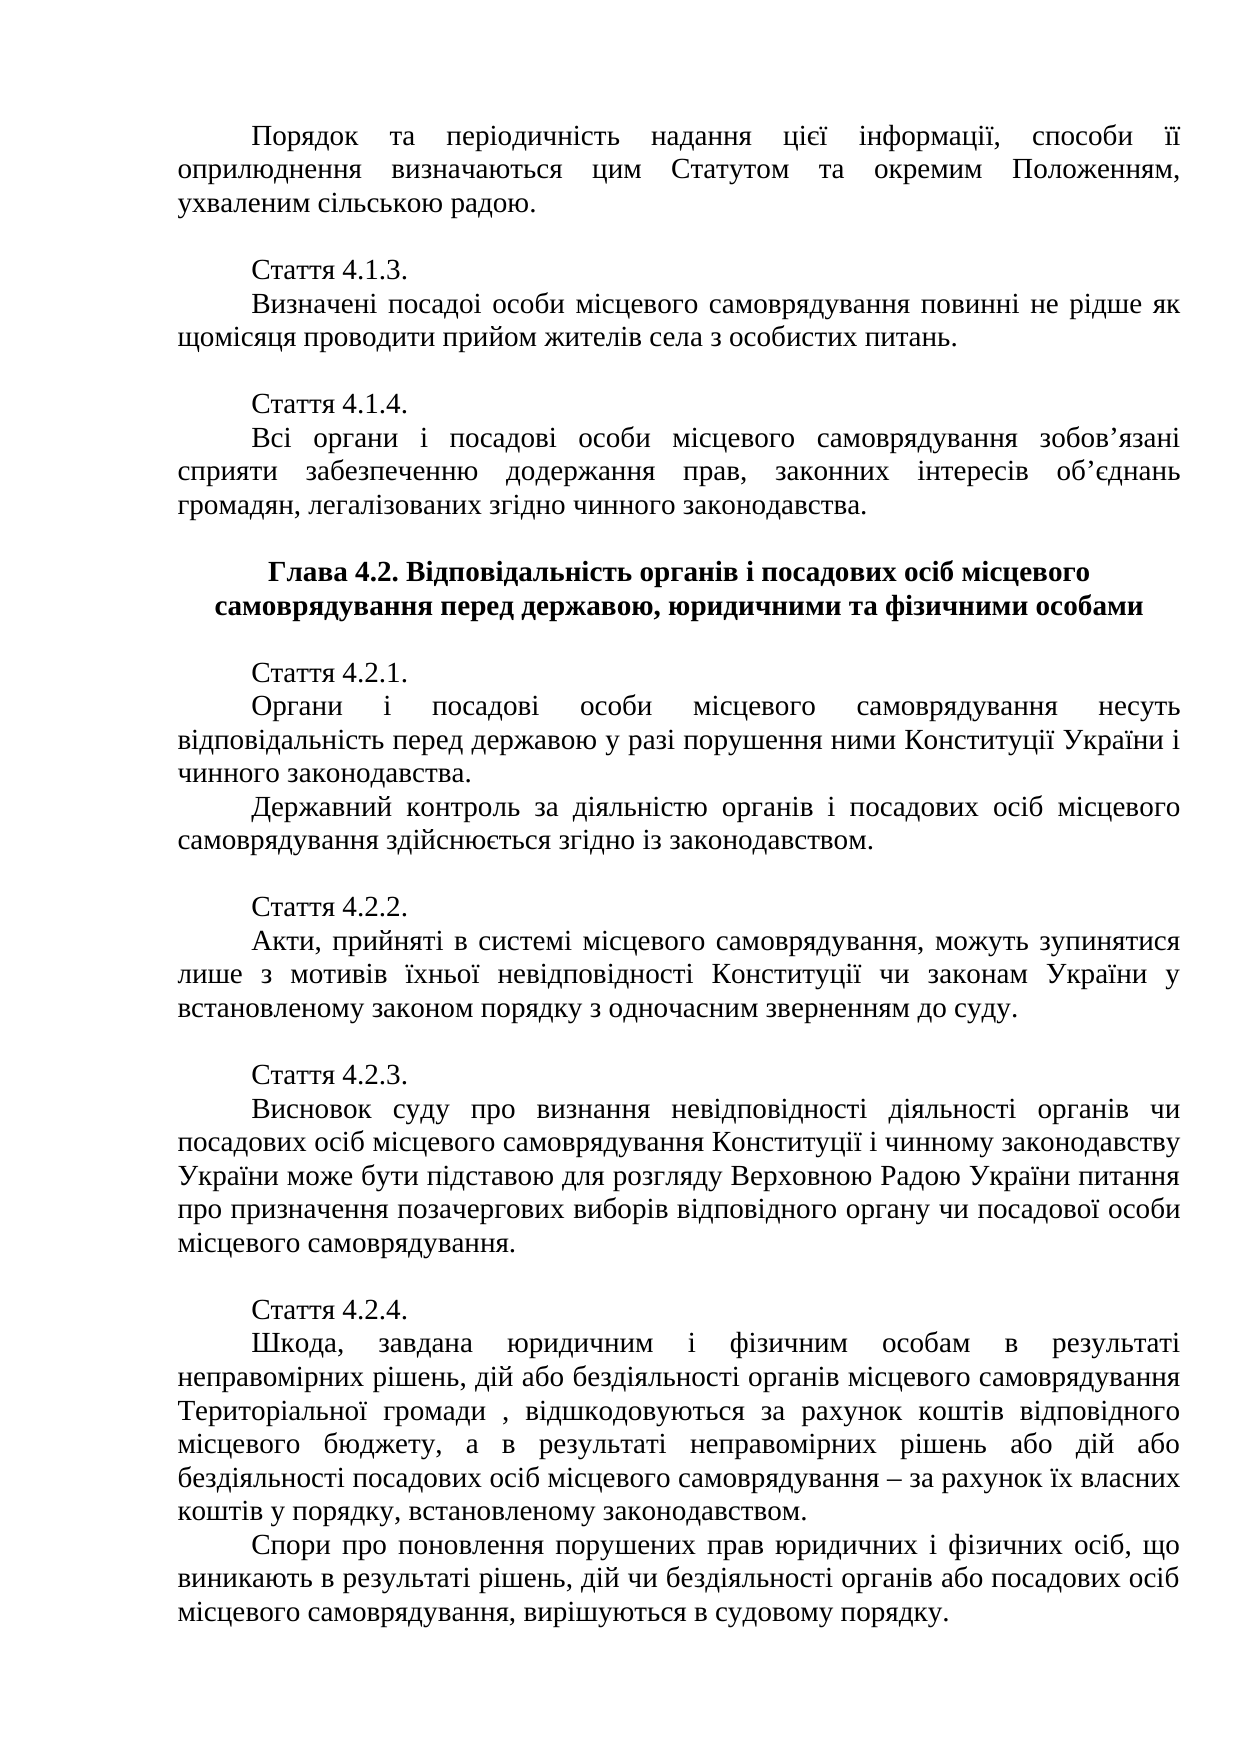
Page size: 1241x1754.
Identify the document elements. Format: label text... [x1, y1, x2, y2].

text Акти, прийняті в системі місцевого самоврядування, можуть зупинятися лише з мотивів їхньої невідповідності Конституції чи законам України у встановленому законом порядку з одночасним зверненням до суду. [177, 923, 1181, 1024]
text Державний контроль за діяльністю органів і посадових осіб місцевого самоврядування здійснюється згідно із законодавством. [177, 789, 1181, 856]
text Визначені посадоі особи місцевого самоврядування повинні не рідше як щомісяця проводити прийом жителів села з особистих питань. [177, 286, 1181, 353]
text Стаття 4.1.3. [177, 252, 1181, 286]
text Стаття 4.2.2. [177, 889, 1181, 923]
text Всі органи і посадові особи місцевого самоврядування зобов’язані сприяти забезпеченню додержання прав, законних інтересів об’єднань громадян, легалізованих згідно чинного законодавства. [177, 420, 1181, 521]
text Глава 4.2. Відповідальність органів і посадових осіб місцевого самоврядування перед державою, юридичними та фізичними особами [177, 554, 1181, 621]
text Стаття 4.1.4. [177, 386, 1181, 420]
text Спори про поновлення порушених прав юридичних і фізичних осіб, що виникають в результаті рішень, дій чи бездіяльності органів або посадових осіб місцевого самоврядування, вирішуються в судовому порядку. [177, 1527, 1181, 1627]
text Шкода, завдана юридичним і фізичним особам в результаті неправомірних рішень, дій або бездіяльності органів місцевого самоврядування Територіальної громади , відшкодовуються за рахунок коштів відповідного місцевого бюджету, а в результаті неправомірних рішень або дій або бездіяльності посадових осіб місцевого самоврядування – за рахунок їх власних коштів у порядку, встановленому законодавством. [177, 1326, 1181, 1527]
text Стаття 4.2.1. [177, 655, 1181, 688]
text Стаття 4.2.4. [177, 1292, 1181, 1326]
text Органи і посадові особи місцевого самоврядування несуть відповідальність перед державою у разі порушення ними Конституції України і чинного законодавства. [177, 688, 1181, 789]
text Порядок та періодичність надання цієї інформації, способи її оприлюднення визначаються цим Статутом та окремим Положенням, ухваленим сільською радою. [177, 118, 1181, 219]
text Висновок суду про визнання невідповідності діяльності органів чи посадових осіб місцевого самоврядування Конституції і чинному законодавству України може бути підставою для розгляду Верховною Радою України питання про призначення позачергових виборів відповідного органу чи посадової особи місцевого самоврядування. [177, 1091, 1181, 1258]
text Стаття 4.2.3. [177, 1057, 1181, 1091]
